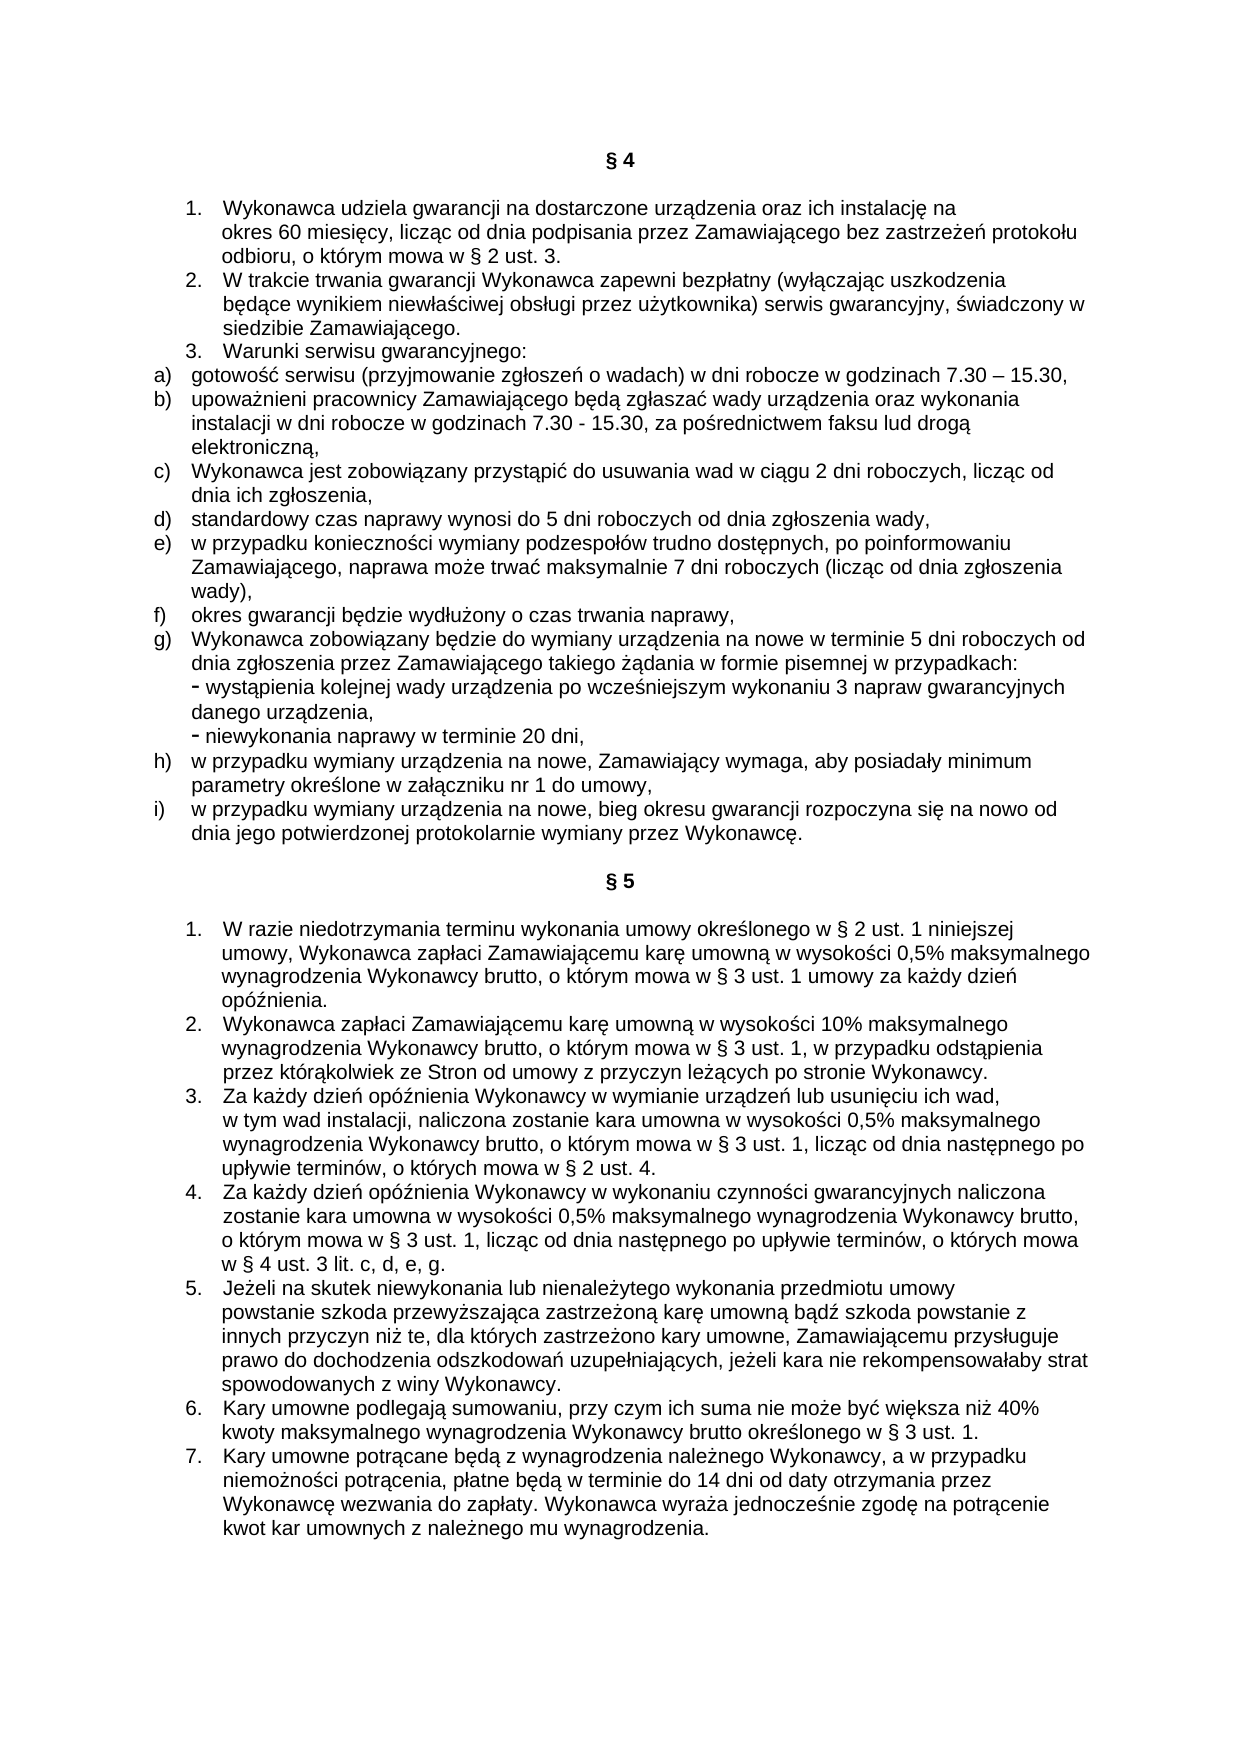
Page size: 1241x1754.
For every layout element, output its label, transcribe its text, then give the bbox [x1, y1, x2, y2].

list w przypadku wymiany urządzenia na nowe, Zamawiający wymaga, aby posiadały minimum parametry określone w załączniku nr 1 do umowy, [153, 749, 1093, 797]
list standardowy czas naprawy wynosi do 5 dni roboczych od dnia zgłoszenia wady, [153, 507, 1093, 531]
list wystąpienia kolejnej wady urządzenia po wcześniejszym wykonaniu 3 napraw gwarancyjnych danego urządzenia, [191, 675, 1093, 724]
text w tym wad instalacji, naliczona zostanie kara umowna w wysokości 0,5% maksymalnego [149, 1108, 1093, 1132]
list niewykonania naprawy w terminie 20 dni, [191, 724, 1093, 749]
list Jeżeli na skutek niewykonania lub nienależytego wykonania przedmiotu umowy [185, 1276, 1093, 1300]
text § 5 [148, 868, 1093, 892]
list Wykonawca zobowiązany będzie do wymiany urządzenia na nowe w terminie 5 dni roboczych od dnia zgłoszenia przez Zamawiającego takiego żądania w formie pisemnej w przypadkach: [153, 627, 1093, 675]
text § 4 [148, 148, 1093, 172]
text umowy, Wykonawca zapłaci Zamawiającemu karę umowną w wysokości 0,5% maksymalnego wynagrodzenia Wykonawcy brutto, o którym mowa w § 3 ust. 1 umowy za każdy dzień opóźnienia. [221, 940, 1093, 1012]
list Za każdy dzień opóźnienia Wykonawcy w wymianie urządzeń lub usunięciu ich wad, [185, 1084, 1093, 1108]
list Warunki serwisu gwarancyjnego: [185, 339, 1093, 363]
text powstanie szkoda przewyższająca zastrzeżoną karę umowną bądź szkoda powstanie z innych przyczyn niż te, dla których zastrzeżono kary umowne, Zamawiającemu przysługuje prawo do dochodzenia odszkodowań uzupełniających, jeżeli kara nie rekompensowałaby strat spowodowanych z winy Wykonawcy. [221, 1300, 1093, 1396]
list Kary umowne podlegają sumowaniu, przy czym ich suma nie może być większa niż 40% [185, 1396, 1093, 1419]
list upoważnieni pracownicy Zamawiającego będą zgłaszać wady urządzenia oraz wykonania instalacji w dni robocze w godzinach 7.30 - 15.30, za pośrednictwem faksu lud drogą elektroniczną, [153, 387, 1093, 459]
text przez którąkolwiek ze Stron od umowy z przyczyn leżących po stronie Wykonawcy. [149, 1060, 1093, 1084]
list w przypadku konieczności wymiany podzespołów trudno dostępnych, po poinformowaniu Zamawiającego, naprawa może trwać maksymalnie 7 dni roboczych (licząc od dnia zgłoszenia wady), [153, 531, 1093, 603]
text zostanie kara umowna w wysokości 0,5% maksymalnego wynagrodzenia Wykonawcy brutto, o którym mowa w § 3 ust. 1, licząc od dnia następnego po upływie terminów, o których mowa w § 4 ust. 3 lit. c, d, e, g. [221, 1204, 1093, 1276]
list w przypadku wymiany urządzenia na nowe, bieg okresu gwarancji rozpoczyna się na nowo od dnia jego potwierdzonej protokolarnie wymiany przez Wykonawcę. [153, 797, 1093, 844]
list gotowość serwisu (przyjmowanie zgłoszeń o wadach) w dni robocze w godzinach 7.30 – 15.30, [153, 363, 1093, 387]
list W trakcie trwania gwarancji Wykonawca zapewni bezpłatny (wyłączając uszkodzenia [185, 267, 1093, 291]
list Wykonawca udziela gwarancji na dostarczone urządzenia oraz ich instalację na [185, 196, 1093, 219]
text okres 60 miesięcy, licząc od dnia podpisania przez Zamawiającego bez zastrzeżeń protokołu [148, 219, 1093, 243]
text kwoty maksymalnego wynagrodzenia Wykonawcy brutto określonego w § 3 ust. 1. [148, 1419, 1093, 1443]
text wynagrodzenia Wykonawcy brutto, o którym mowa w § 3 ust. 1, w przypadku odstąpienia [148, 1036, 1093, 1060]
text wynagrodzenia Wykonawcy brutto, o którym mowa w § 3 ust. 1, licząc od dnia następnego po upływie terminów, o których mowa w § 2 ust. 4. [221, 1132, 1093, 1180]
list Wykonawca jest zobowiązany przystąpić do usuwania wad w ciągu 2 dni roboczych, licząc od dnia ich zgłoszenia, [153, 459, 1093, 507]
list okres gwarancji będzie wydłużony o czas trwania naprawy, [153, 603, 1093, 627]
text będące wynikiem niewłaściwej obsługi przez użytkownika) serwis gwarancyjny, świadczony w siedzibie Zamawiającego. [223, 291, 1093, 339]
list Wykonawca zapłaci Zamawiającemu karę umowną w wysokości 10% maksymalnego [185, 1012, 1093, 1036]
text odbioru, o którym mowa w § 2 ust. 3. [148, 243, 1093, 267]
list W razie niedotrzymania terminu wykonania umowy określonego w § 2 ust. 1 niniejszej [185, 916, 1093, 940]
list Za każdy dzień opóźnienia Wykonawcy w wykonaniu czynności gwarancyjnych naliczona [185, 1180, 1093, 1204]
list Kary umowne potrącane będą z wynagrodzenia należnego Wykonawcy, a w przypadku niemożności potrącenia, płatne będą w terminie do 14 dni od daty otrzymania przez Wykonawcę wezwania do zapłaty. Wykonawca wyraża jednocześnie zgodę na potrącenie kwot kar umownych z należnego mu wynagrodzenia. [185, 1443, 1093, 1539]
